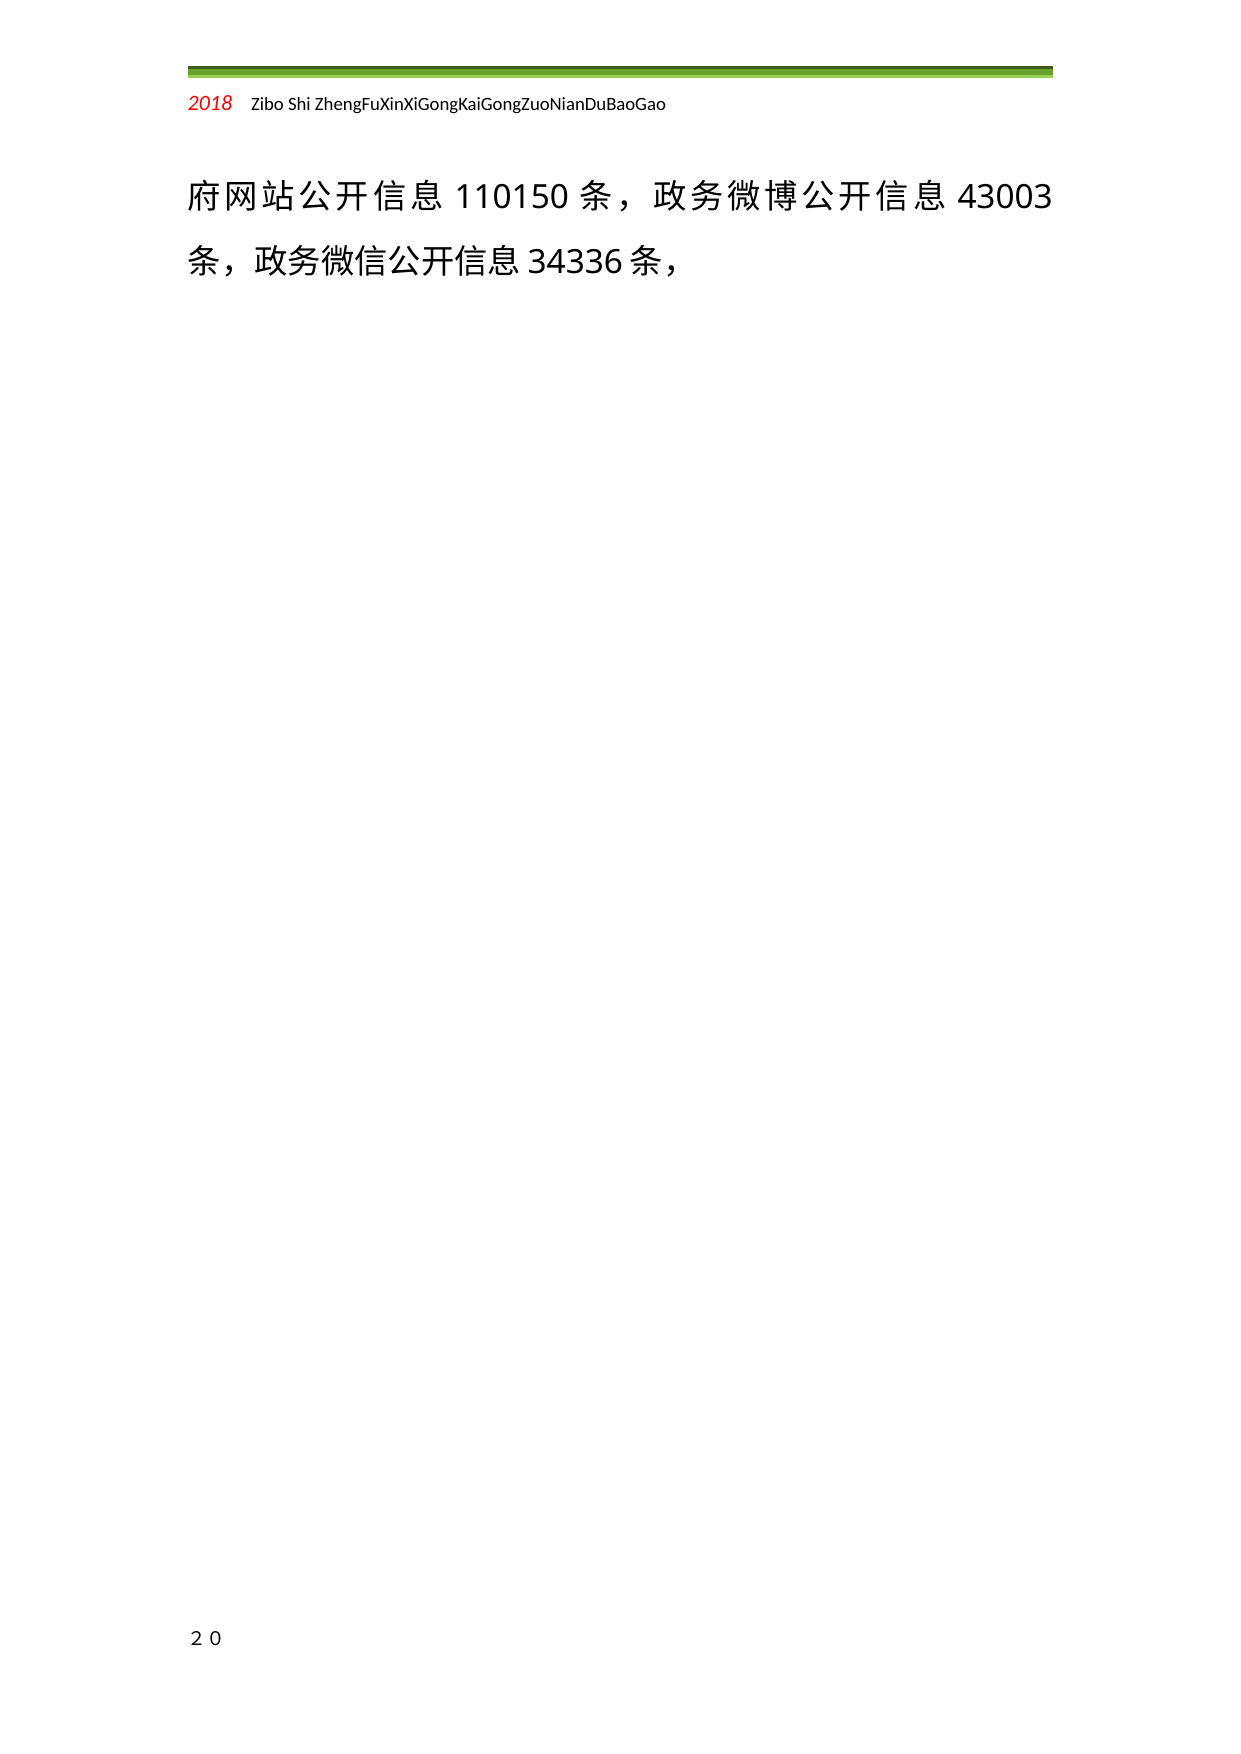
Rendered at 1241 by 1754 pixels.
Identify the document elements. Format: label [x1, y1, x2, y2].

text [187, 162, 1053, 292]
